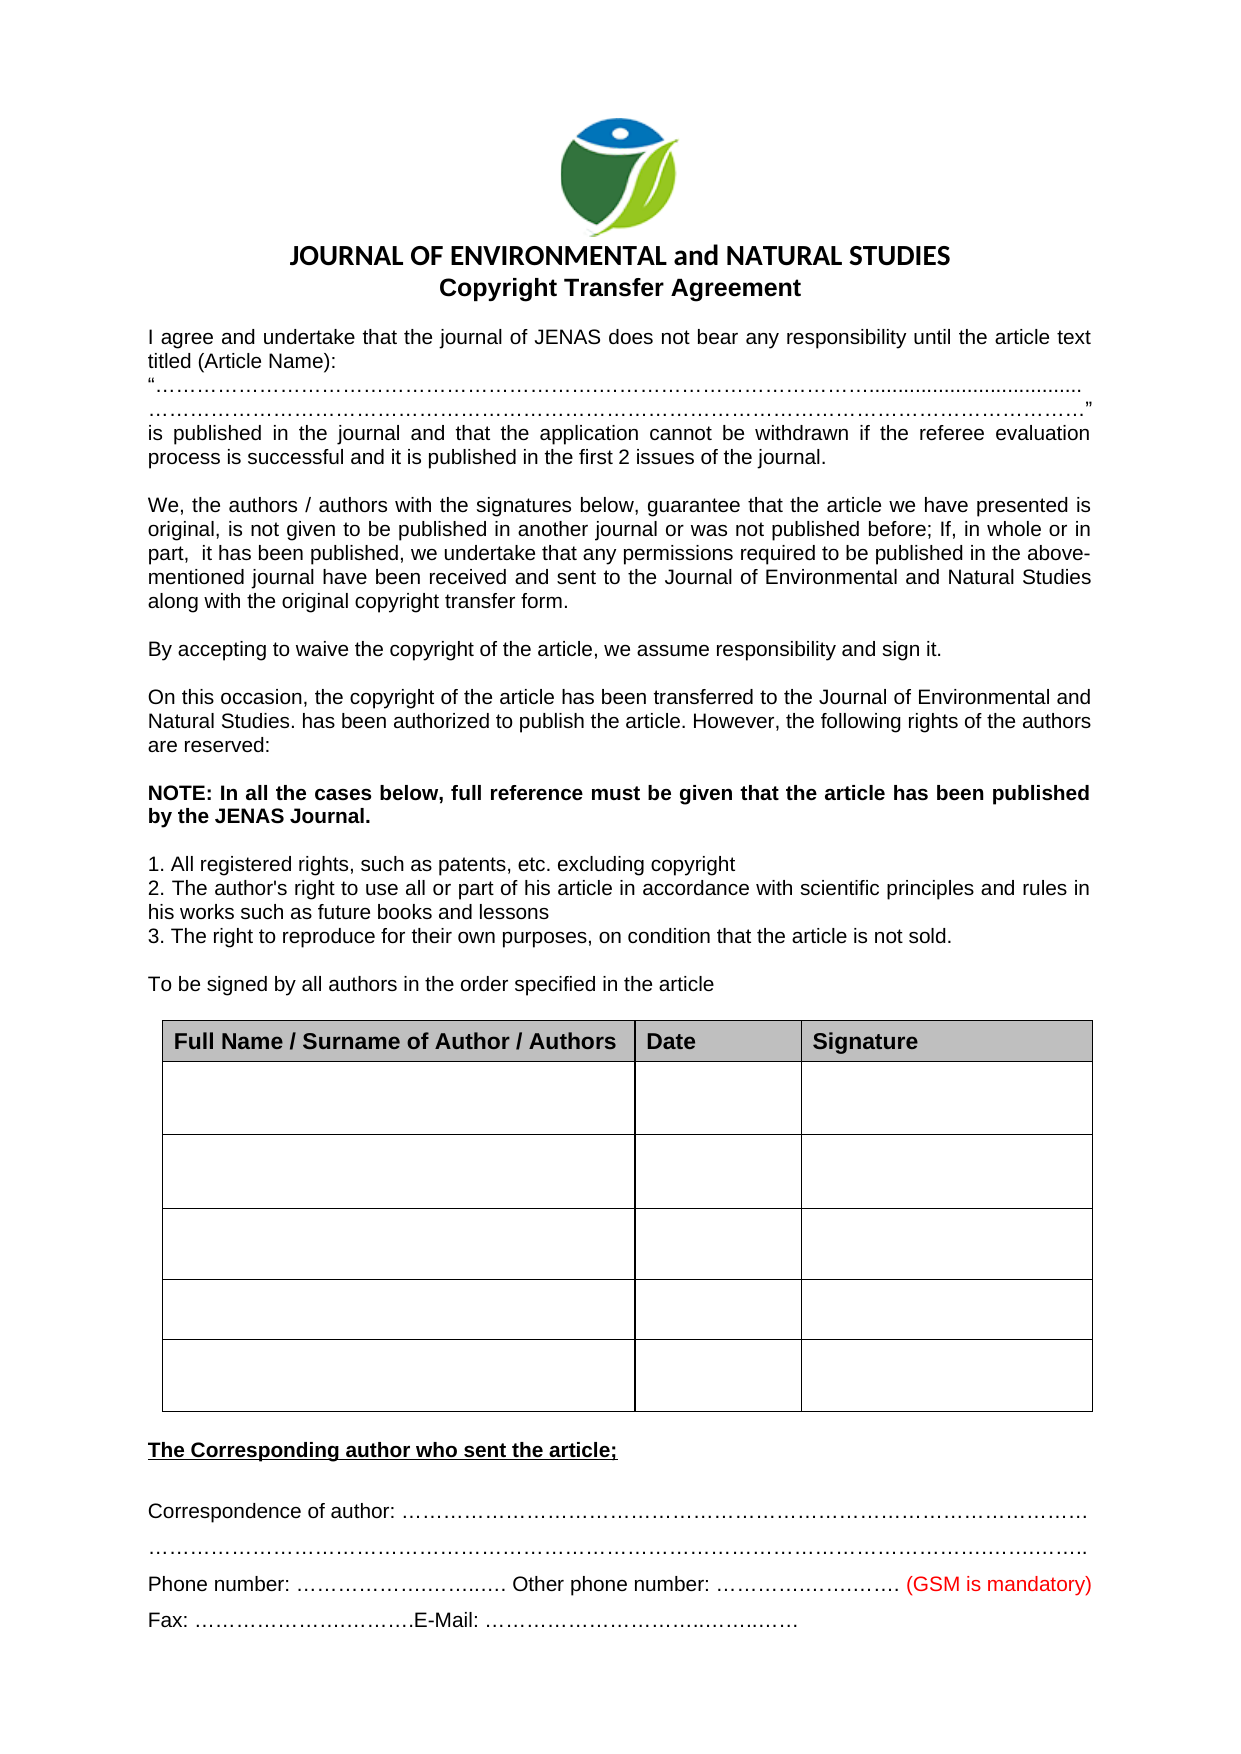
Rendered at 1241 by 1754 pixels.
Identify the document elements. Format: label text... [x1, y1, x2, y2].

table_cell [636, 1209, 801, 1279]
text 2. The author's right to use all or part of his article in accordance with scientific principles and rules in his works such as future books and lessons [148, 876, 1092, 924]
text Copyright Transfer Agreement [148, 272, 1092, 301]
table_cell [636, 1135, 801, 1207]
text 1. All registered rights, such as patents, etc. excluding copyright [148, 852, 1092, 876]
text I agree and undertake that the journal of JENAS does not bear any responsibility until the article text titled (Article Name): [148, 325, 1092, 373]
text We, the authors / authors with the signatures below, guarantee that the article we have presented is original, is not given to be published in another journal or was not published before; If, in whole or in part, it has been published, we undertake that any permissions required to be published in the above-mentioned journal have been received and sent to the Journal of Environmental and Natural Studies along with the original copyright transfer form. [148, 493, 1092, 613]
text 3. The right to reproduce for their own purposes, on condition that the article is not sold. [148, 924, 1092, 948]
table_header Signature [802, 1021, 1092, 1061]
table_cell [802, 1340, 1092, 1411]
text Correspondence of author: ……………………………………………………………………………………… [148, 1499, 1092, 1523]
table_cell [636, 1340, 801, 1411]
table_cell [636, 1280, 801, 1339]
text By accepting to waive the copyright of the article, we assume responsibility and sign it. [148, 637, 1092, 661]
table_cell [163, 1340, 634, 1411]
table_cell [802, 1135, 1092, 1207]
table_cell [802, 1209, 1092, 1279]
text The Corresponding author who sent the article; [148, 1438, 1092, 1462]
text JOURNAL OF ENVIRONMENTAL and NATURAL STUDIES [148, 237, 1092, 272]
text On this occasion, the copyright of the article has been transferred to the Journal of Environmental and Natural Studies. has been authorized to publish the article. However, the following rights of the authors are reserved: [148, 684, 1092, 756]
table_cell [163, 1280, 634, 1339]
table_cell [163, 1209, 634, 1279]
text NOTE: In all the cases below, full reference must be given that the article has been published by the JENAS Journal. [148, 780, 1092, 828]
text “……………………………………………………….…………………………………..................................... [148, 373, 1092, 397]
text ………………………………………………………………………………………………………….…….…….. [148, 1535, 1092, 1559]
table_cell [802, 1280, 1092, 1339]
text is published in the journal and that the application cannot be withdrawn if the referee evaluation process is successful and it is published in the first 2 issues of the journal. [148, 421, 1092, 469]
picture [560, 118, 680, 237]
table_cell [636, 1062, 801, 1134]
text Fax: ………………….……….E-Mail: …………………………..……..…… [148, 1608, 1092, 1632]
table_header Date [636, 1021, 801, 1061]
table_cell [163, 1062, 634, 1134]
table_cell [802, 1062, 1092, 1134]
text ………………………………………………………………………………………………………………………” [148, 397, 1092, 421]
text To be signed by all authors in the order specified in the article [148, 972, 1092, 996]
table_cell [163, 1135, 634, 1207]
text Phone number: ……………….……..…. Other phone number: ………….…….……. (GSM is mandatory) [148, 1572, 1092, 1596]
table_header Full Name / Surname of Author / Authors [163, 1021, 634, 1061]
